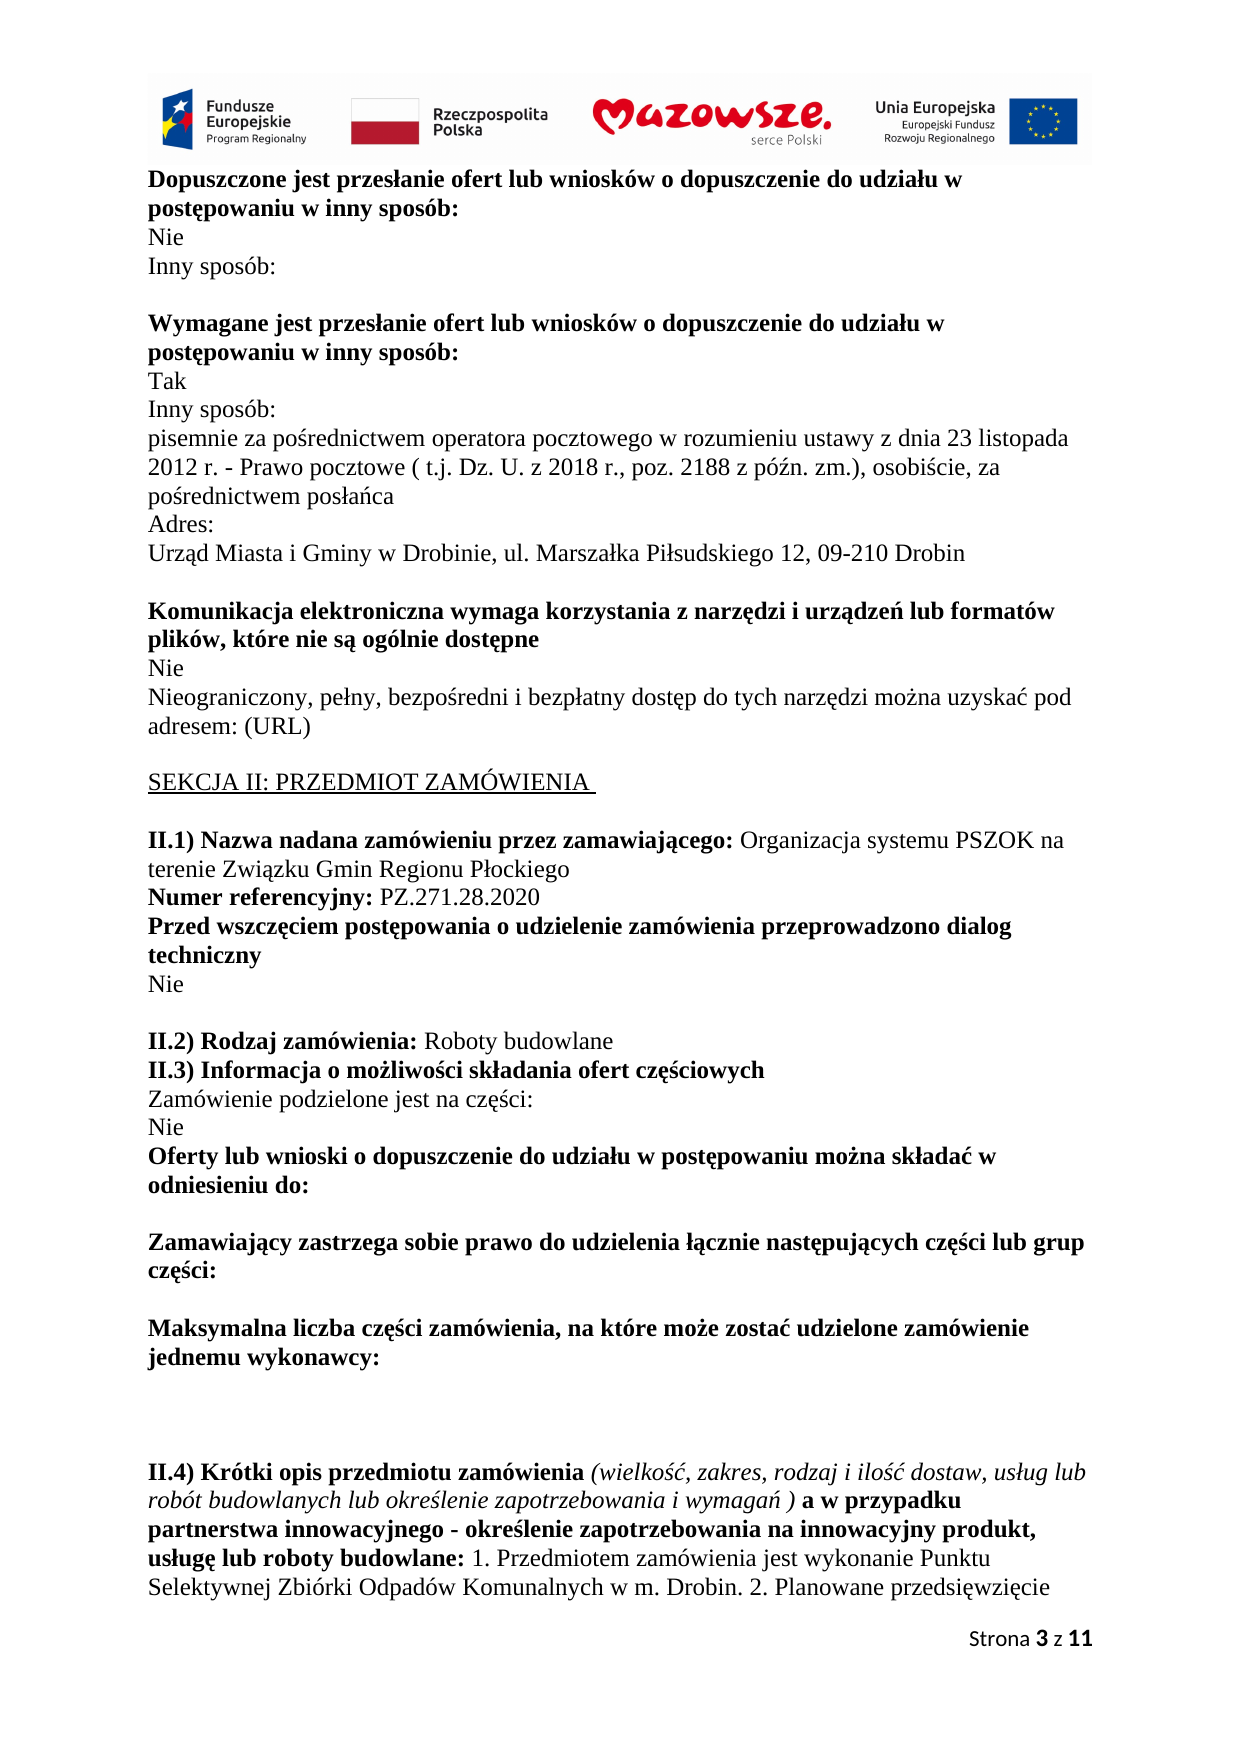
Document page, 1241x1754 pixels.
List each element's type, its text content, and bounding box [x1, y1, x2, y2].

text II.1) Nazwa nadana zamówieniu przez zamawiającego: Organizacja systemu PSZOK na terenie Związku Gmin Regionu Płockiego Numer referencyjny: PZ.271.28.2020 Przed wszczęciem postępowania o udzielenie zamówienia przeprowadzono dialog techniczny [148, 796, 1093, 969]
text II.2) Rodzaj zamówienia: Roboty budowlane II.3) Informacja o możliwości składania ofert częściowych Zamówienie podzielone jest na części: [148, 997, 1093, 1112]
picture [147, 73, 1093, 165]
text Komunikacja elektroniczna wymaga korzystania z narzędzi i urządzeń lub formatów plików, które nie są ogólnie dostępne [148, 567, 1093, 653]
text Nie Oferty lub wnioski o dopuszczenie do udziału w postępowaniu można składać w odniesieniu do: [148, 1112, 1093, 1227]
text Nie Nieograniczony, pełny, bezpośredni i bezpłatny dostęp do tych narzędzi można uzyskać pod adresem: (URL) [148, 653, 1093, 767]
text Dopuszczone jest przesłanie ofert lub wniosków o dopuszczenie do udziału w postępowaniu w inny sposób: Nie Inny sposób: Wymagane jest przesłanie ofert lub wniosków o dopuszczenie do udziału w postępowaniu w inny sposób: Tak Inny sposób: pisemnie za pośrednictwem operatora pocztowego w rozumieniu ustawy z dnia 23 listopada 2012 r. - Prawo pocztowe ( t.j. Dz. U. z 2018 r., poz. 2188 z późn. zm.), osobiście, za pośrednictwem posłańca Adres: Urząd Miasta i Gminy w Drobinie, ul. Marszałka Piłsudskiego 12, 09-210 Drobin [148, 165, 1093, 567]
text Nie [148, 969, 1093, 997]
text SEKCJA II: PRZEDMIOT ZAMÓWIENIA [148, 767, 1093, 796]
